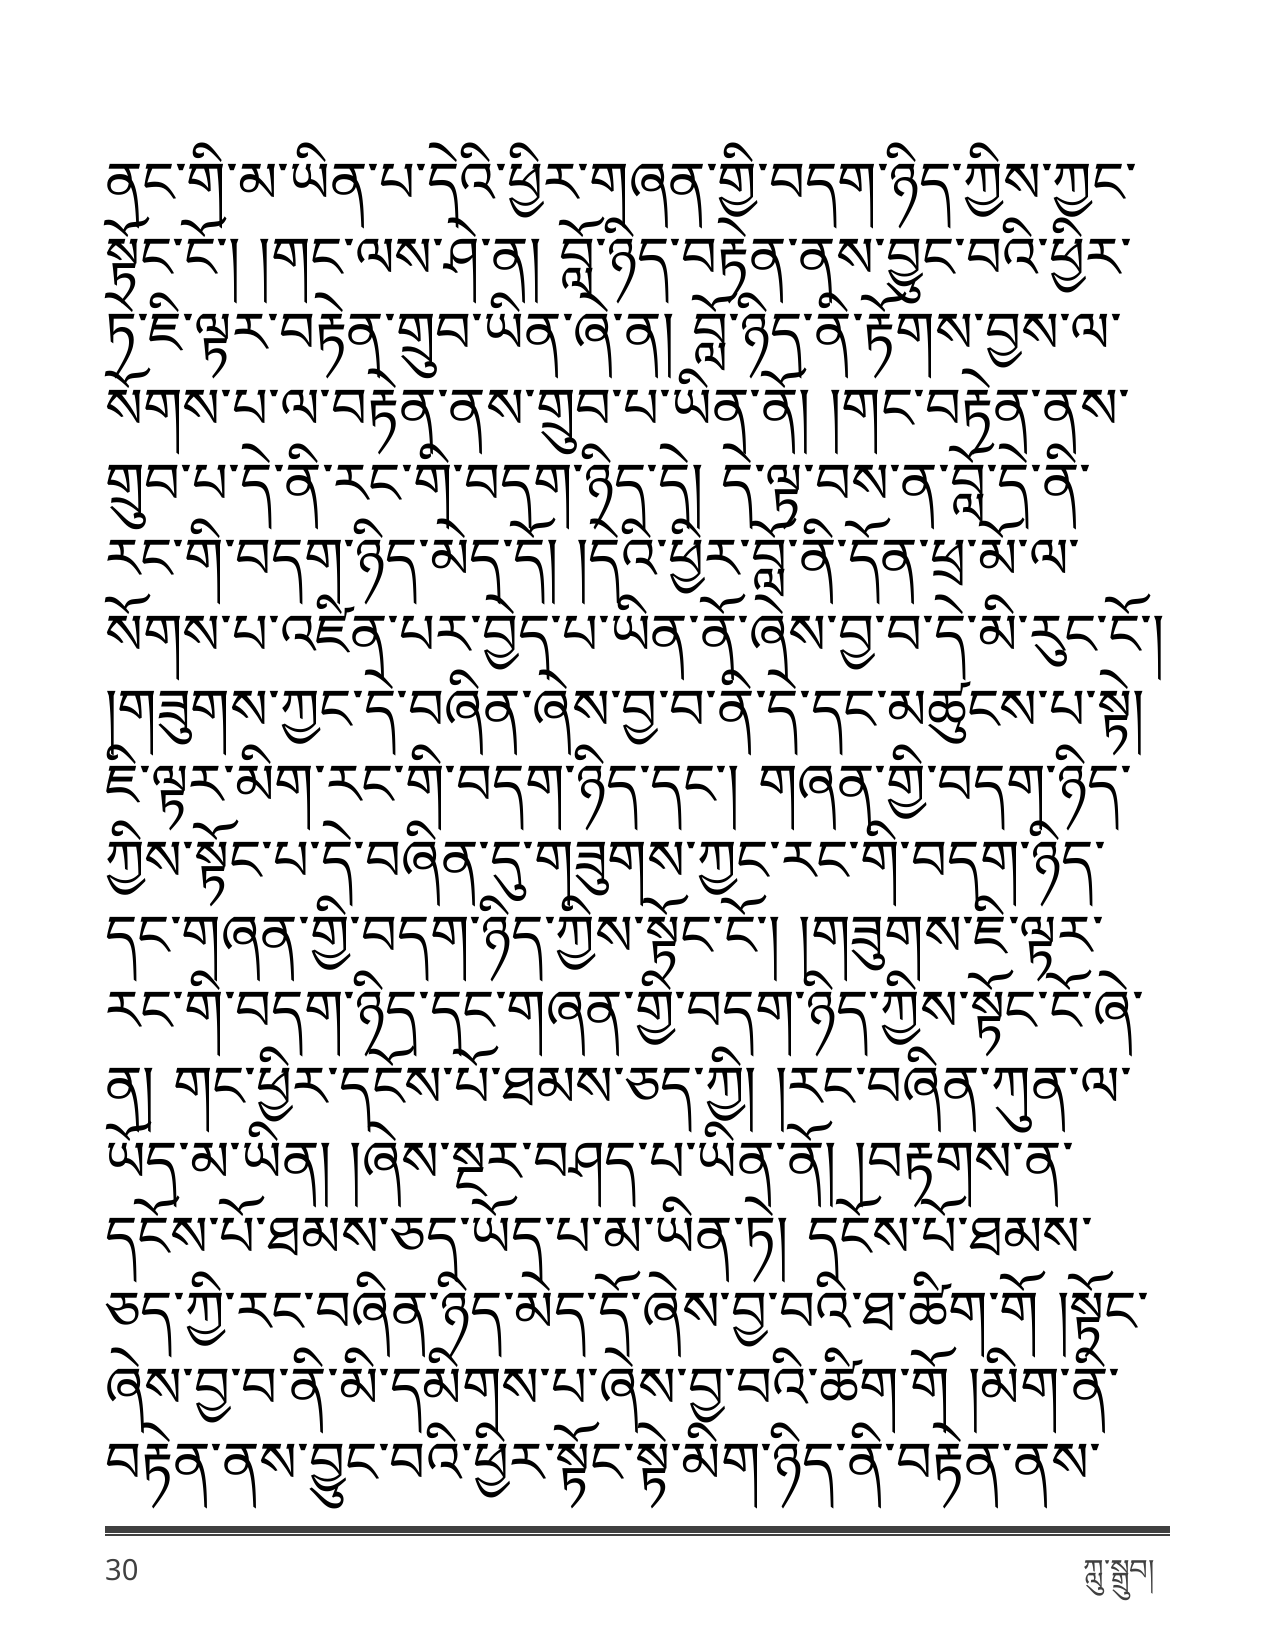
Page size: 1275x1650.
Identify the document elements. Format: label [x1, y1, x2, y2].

text [105, 150, 1170, 1496]
